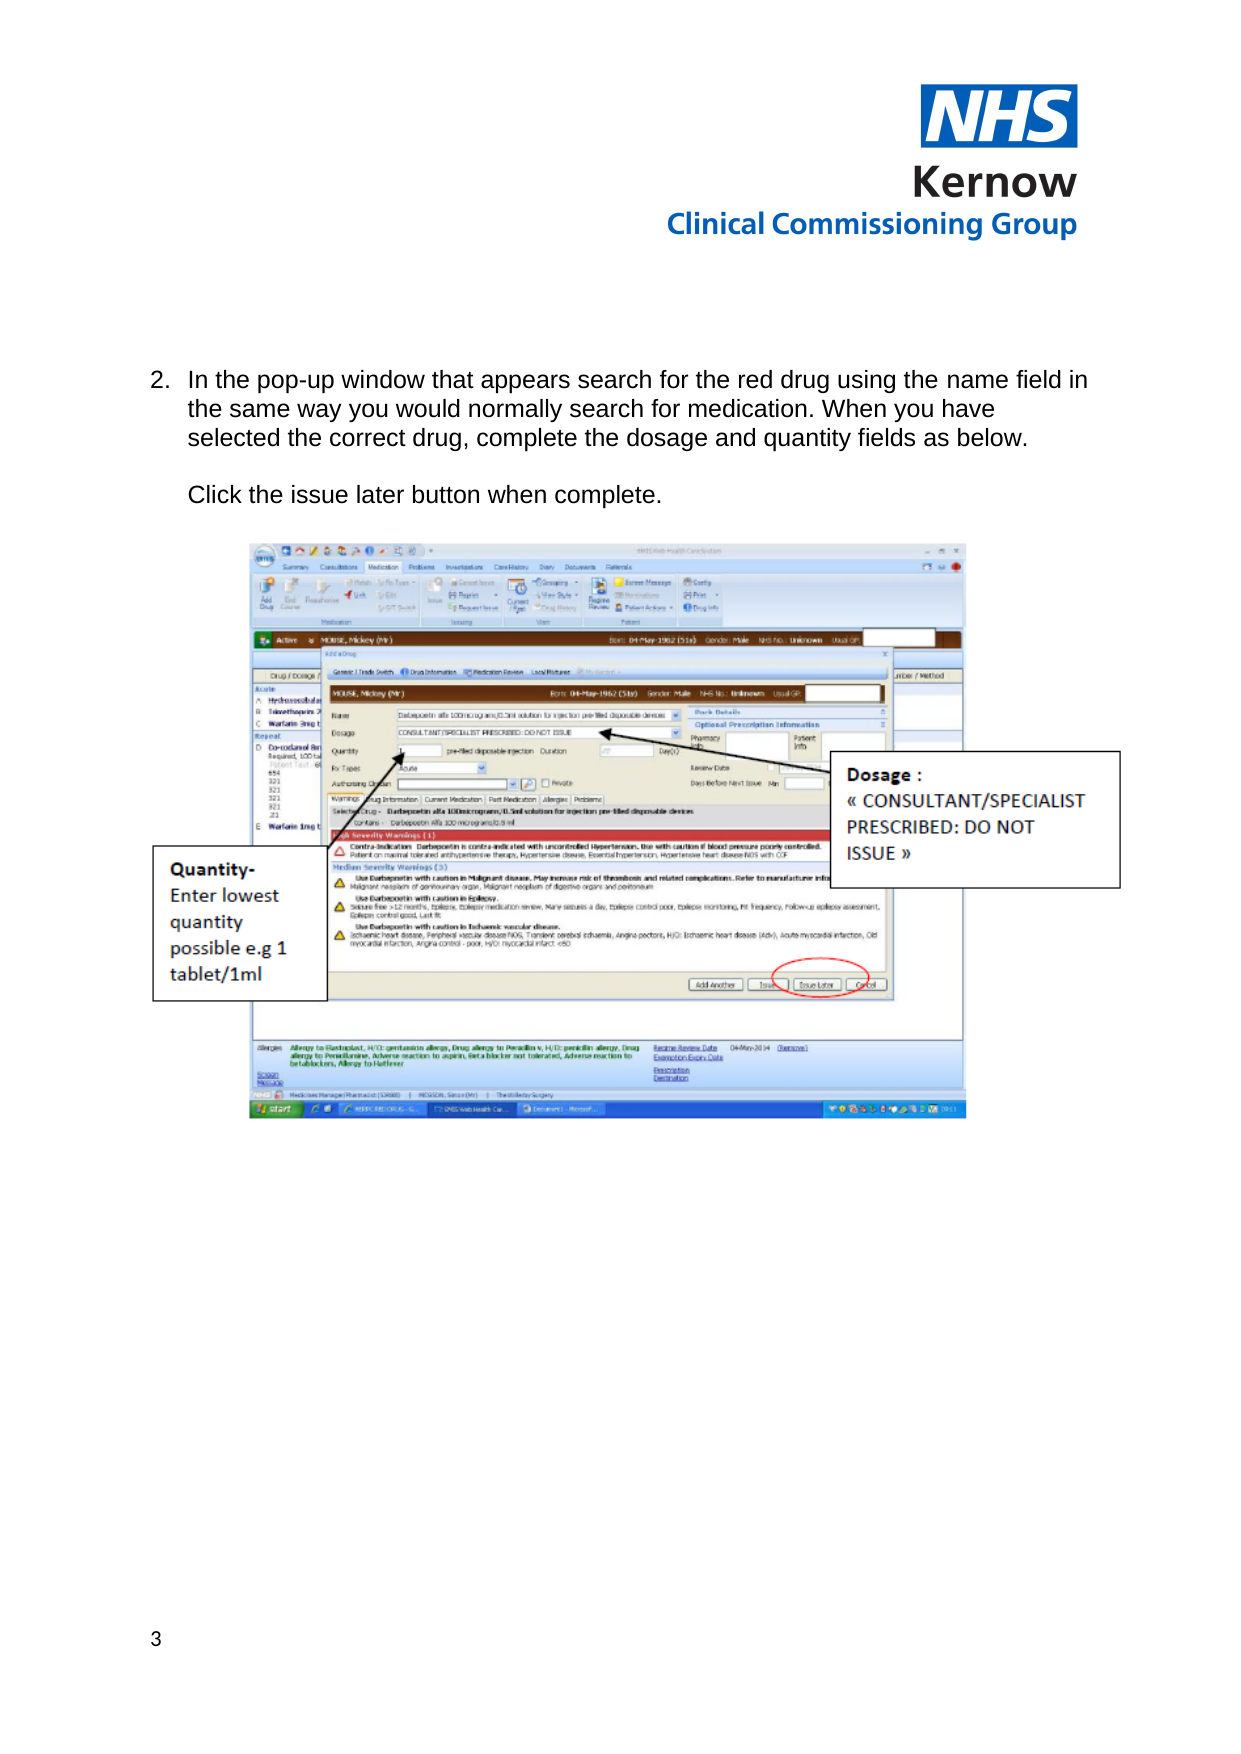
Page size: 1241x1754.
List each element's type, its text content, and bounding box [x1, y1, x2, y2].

picture [652, 73, 1091, 251]
text Click the issue later button when complete. [187, 480, 1090, 509]
picture [150, 537, 1155, 1133]
list In the pop-up window that appears search for the red drug using the name field in the same way you would normally search for medication. When you have selected the correct drug, complete the dosage and quantity fields as below. [150, 365, 1090, 452]
